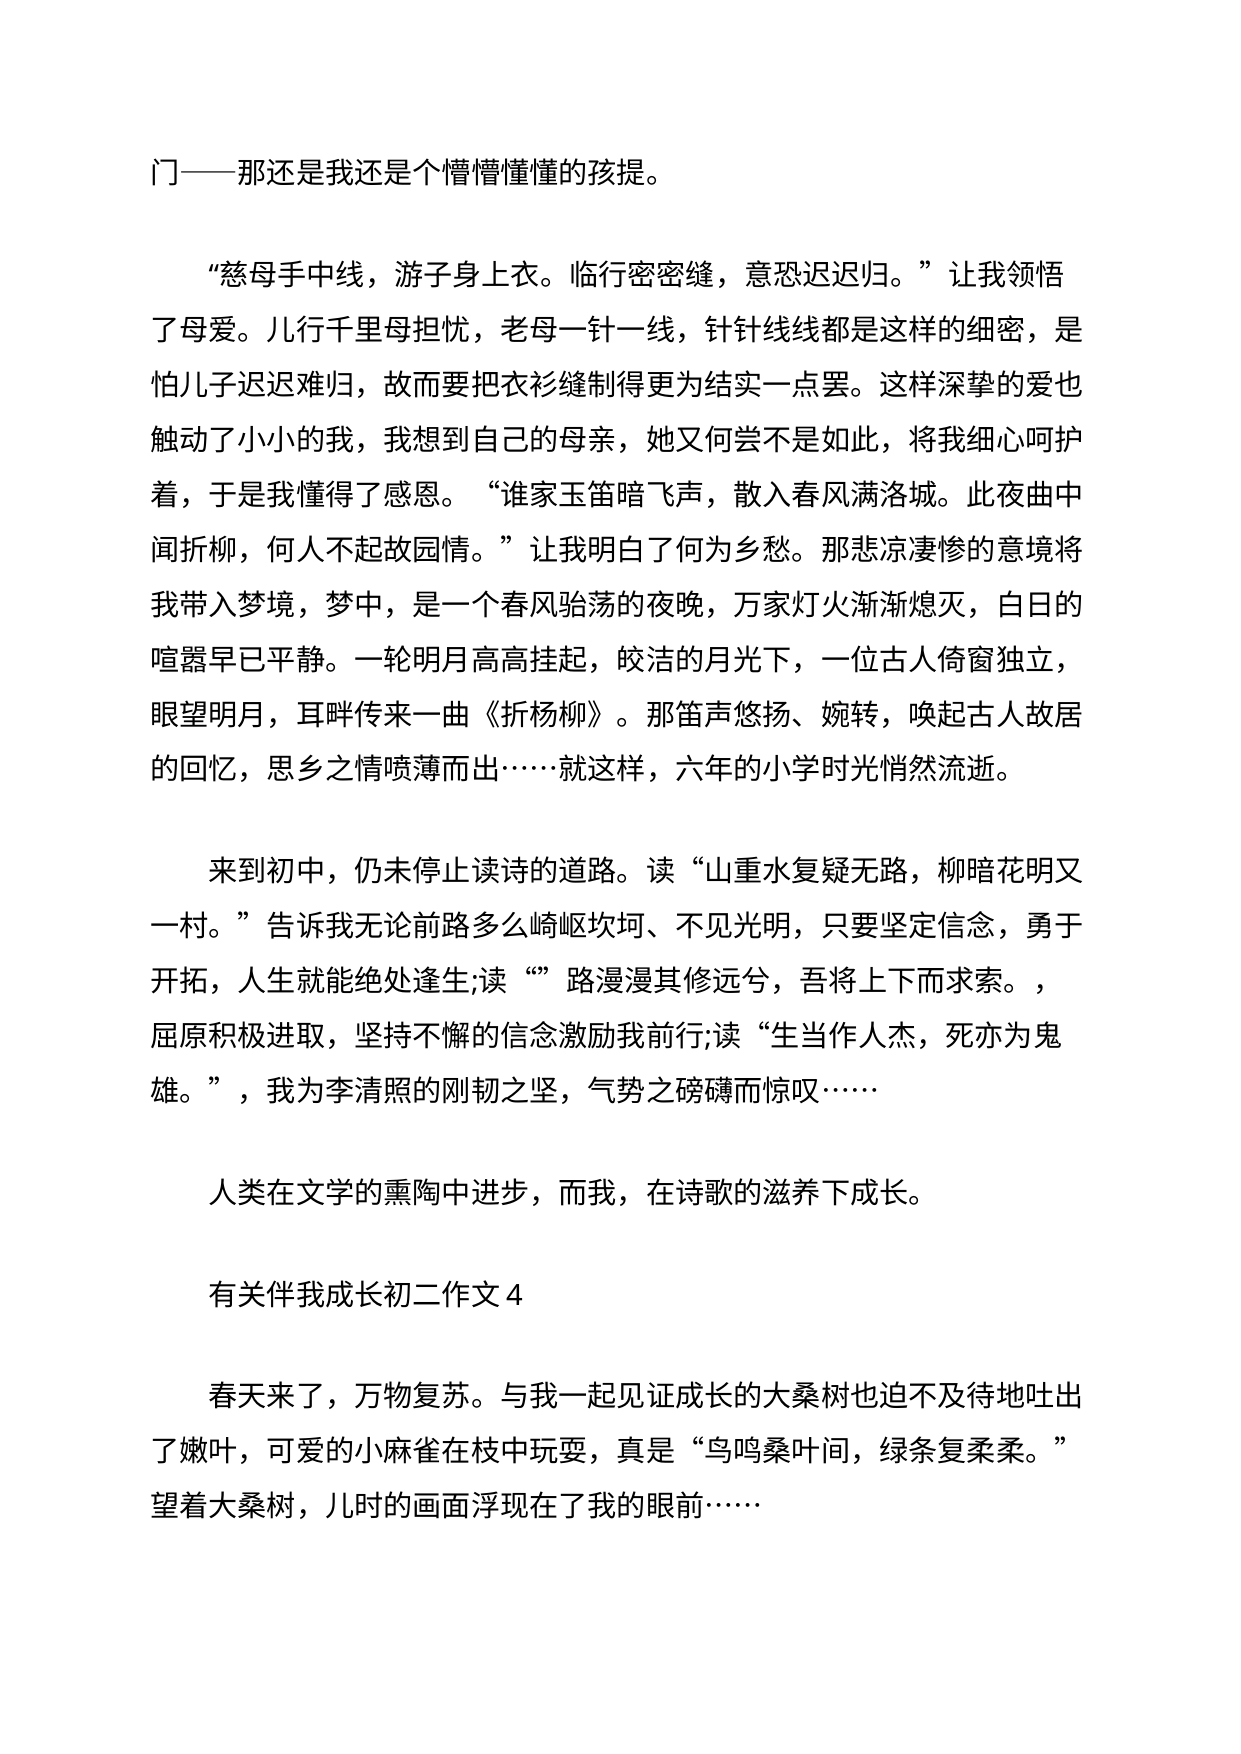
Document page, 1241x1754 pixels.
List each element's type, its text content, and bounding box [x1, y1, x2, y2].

text 春天来了，万物复苏。与我一起见证成长的大桑树也迫不及待地吐出了嫩叶，可爱的小麻雀在枝中玩耍，真是“鸟鸣桑叶间，绿条复柔柔。”望着大桑树，儿时的画面浮现在了我的眼前…… [150, 1373, 1090, 1525]
text 有关伴我成长初二作文4 [150, 1271, 1090, 1313]
text 来到初中，仍未停止读诗的道路。读“山重水复疑无路，柳暗花明又一村。”告诉我无论前路多么崎岖坎坷、不见光明，只要坚定信念，勇于开拓，人生就能绝处逢生;读“”路漫漫其修远兮，吾将上下而求索。，屈原积极进取，坚持不懈的信念激励我前行;读“生当作人杰，死亦为鬼雄。”，我为李清照的刚韧之坚，气势之磅礴而惊叹…… [150, 848, 1090, 1110]
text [150, 150, 1090, 192]
text “慈母手中线，游子身上衣。临行密密缝，意恐迟迟归。”让我领悟了母爱。儿行千里母担忧，老母一针一线，针针线线都是这样的细密，是怕儿子迟迟难归，故而要把衣衫缝制得更为结实一点罢。这样深挚的爱也触动了小小的我，我想到自己的母亲，她又何尝不是如此，将我细心呵护着，于是我懂得了感恩。“谁家玉笛暗飞声，散入春风满洛城。此夜曲中闻折柳，何人不起故园情。”让我明白了何为乡愁。那悲凉凄惨的意境将我带入梦境，梦中，是一个春风骀荡的夜晚，万家灯火渐渐熄灭，白日的喧嚣早已平静。一轮明月高高挂起，皎洁的月光下，一位古人倚窗独立，眼望明月，耳畔传来一曲《折杨柳》。那笛声悠扬、婉转，唤起古人故居的回忆，思乡之情喷薄而出……就这样，六年的小学时光悄然流逝。 [150, 252, 1090, 788]
text 人类在文学的熏陶中进步，而我，在诗歌的滋养下成长。 [150, 1169, 1090, 1212]
